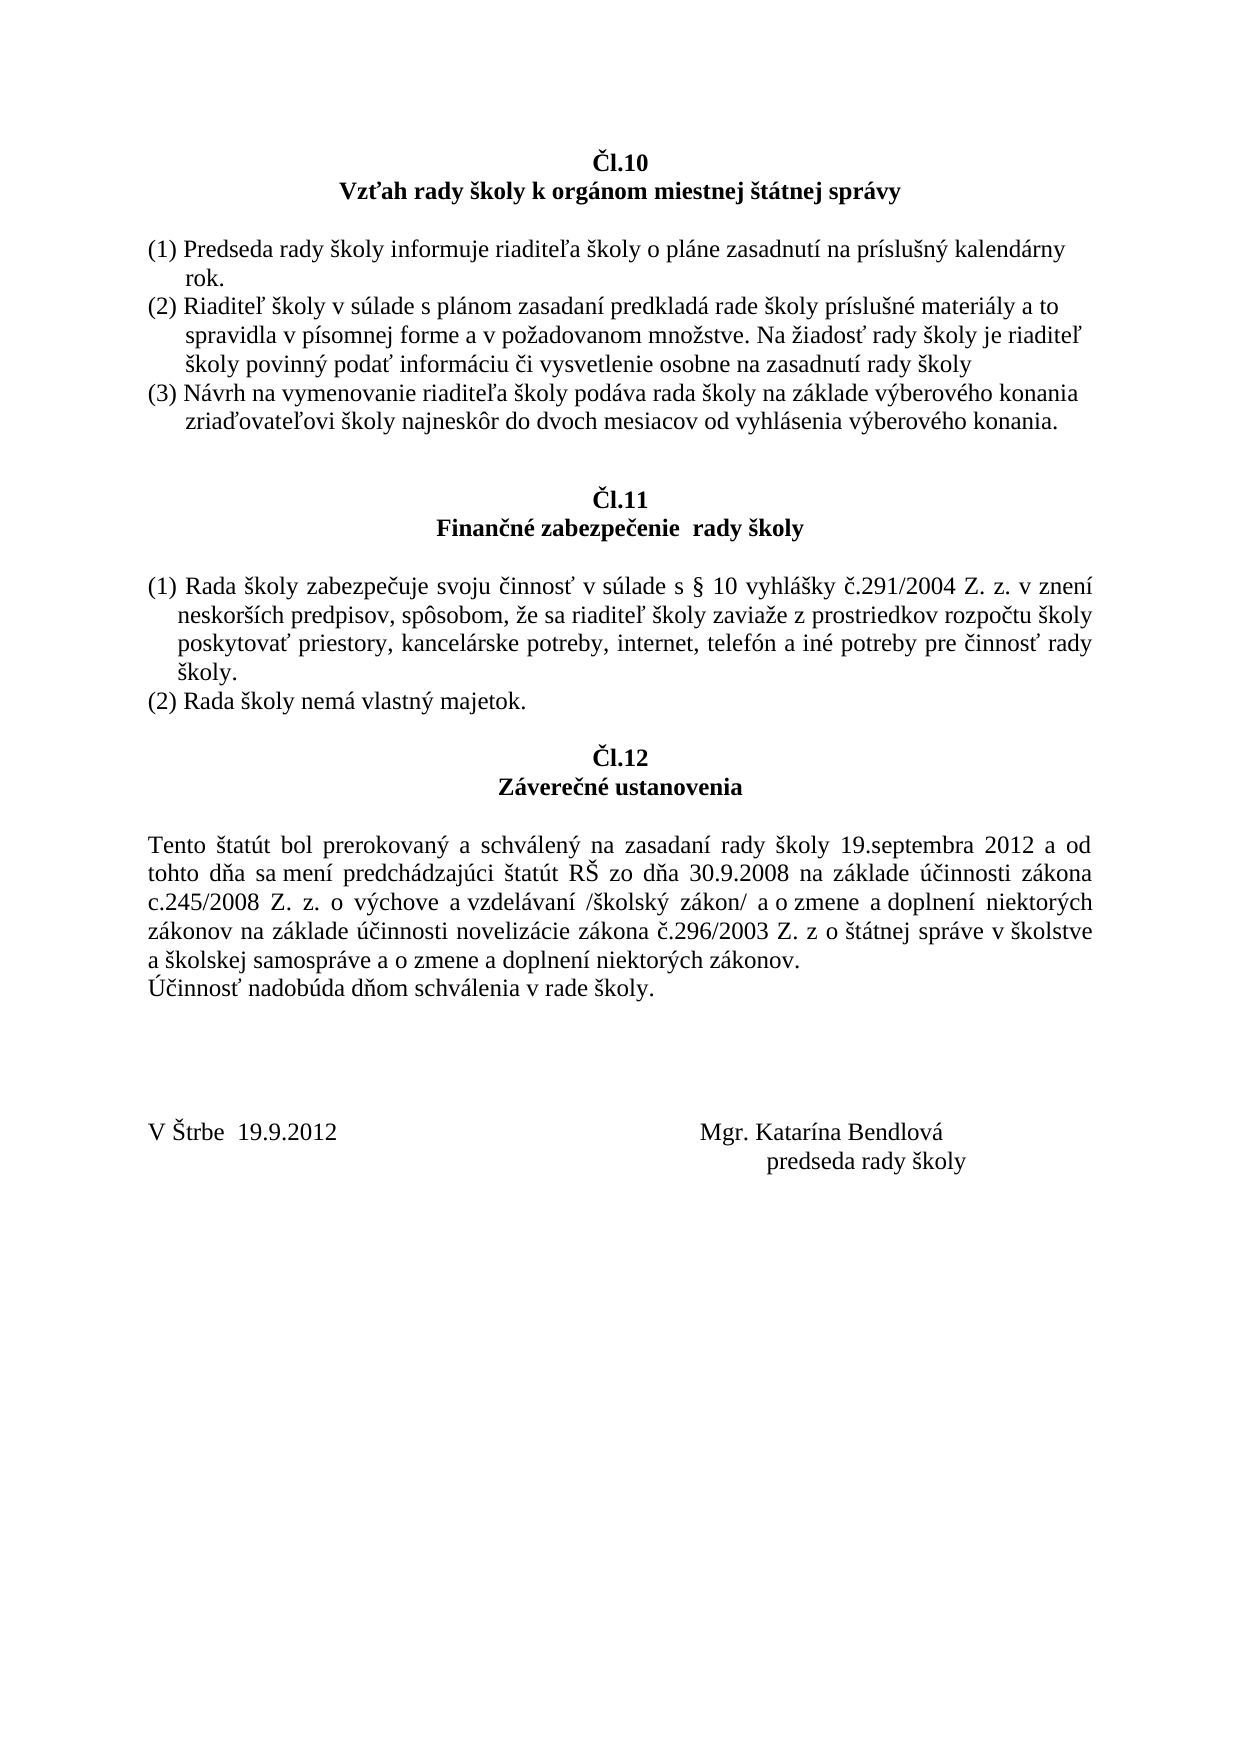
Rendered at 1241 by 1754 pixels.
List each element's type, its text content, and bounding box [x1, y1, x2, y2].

text V Štrbe 19.9.2012 Mgr. Katarína Bendlová [148, 1117, 1093, 1146]
text (3) Návrh na vymenovanie riaditeľa školy podáva rada školy na základe výberového konania [148, 378, 1093, 406]
text zriaďovateľovi školy najneskôr do dvoch mesiacov od vyhlásenia výberového konania. [148, 406, 1093, 435]
text Účinnosť nadobúda dňom schválenia v rade školy. [148, 973, 1093, 1002]
text (1) Predseda rady školy informuje riaditeľa školy o pláne zasadnutí na príslušný kalendárny [148, 234, 1093, 263]
text Vzťah rady školy k orgánom miestnej štátnej správy [148, 176, 1093, 205]
text predseda rady školy [148, 1146, 1093, 1175]
text školy povinný podať informáciu či vysvetlenie osobne na zasadnutí rady školy [148, 349, 1093, 378]
text Čl.12 [148, 743, 1093, 772]
text Čl.11 [148, 485, 1093, 513]
text spravidla v písomnej forme a v požadovanom množstve. Na žiadosť rady školy je riaditeľ [148, 320, 1093, 349]
text (2) Rada školy nemá vlastný majetok. [148, 686, 1093, 715]
text (2) Riaditeľ školy v súlade s plánom zasadaní predkladá rade školy príslušné materiály a to [148, 291, 1093, 320]
text Tento štatút bol prerokovaný a schválený na zasadaní rady školy 19.septembra 2012 a od tohto dňa sa mení predchádzajúci štatút RŠ zo dňa 30.9.2008 na základe účinnosti zákona c.245/2008 Z. z. o výchove a vzdelávaní /školský zákon/ a o zmene a doplnení niektorých zákonov na základe účinnosti novelizácie zákona č.296/2003 Z. z o štátnej správe v školstve a školskej samospráve a o zmene a doplnení niektorých zákonov. [148, 830, 1093, 973]
text Finančné zabezpečenie rady školy [148, 513, 1093, 542]
text (1) Rada školy zabezpečuje svoju činnosť v súlade s § 10 vyhlášky č.291/2004 Z. z. v znení neskorších predpisov, spôsobom, že sa riaditeľ školy zaviaže z prostriedkov rozpočtu školy poskytovať priestory, kancelárske potreby, internet, telefón a iné potreby pre činnosť rady školy. [148, 571, 1093, 686]
text Záverečné ustanovenia [148, 772, 1093, 801]
text Čl.10 [148, 148, 1093, 176]
text rok. [148, 263, 1093, 291]
